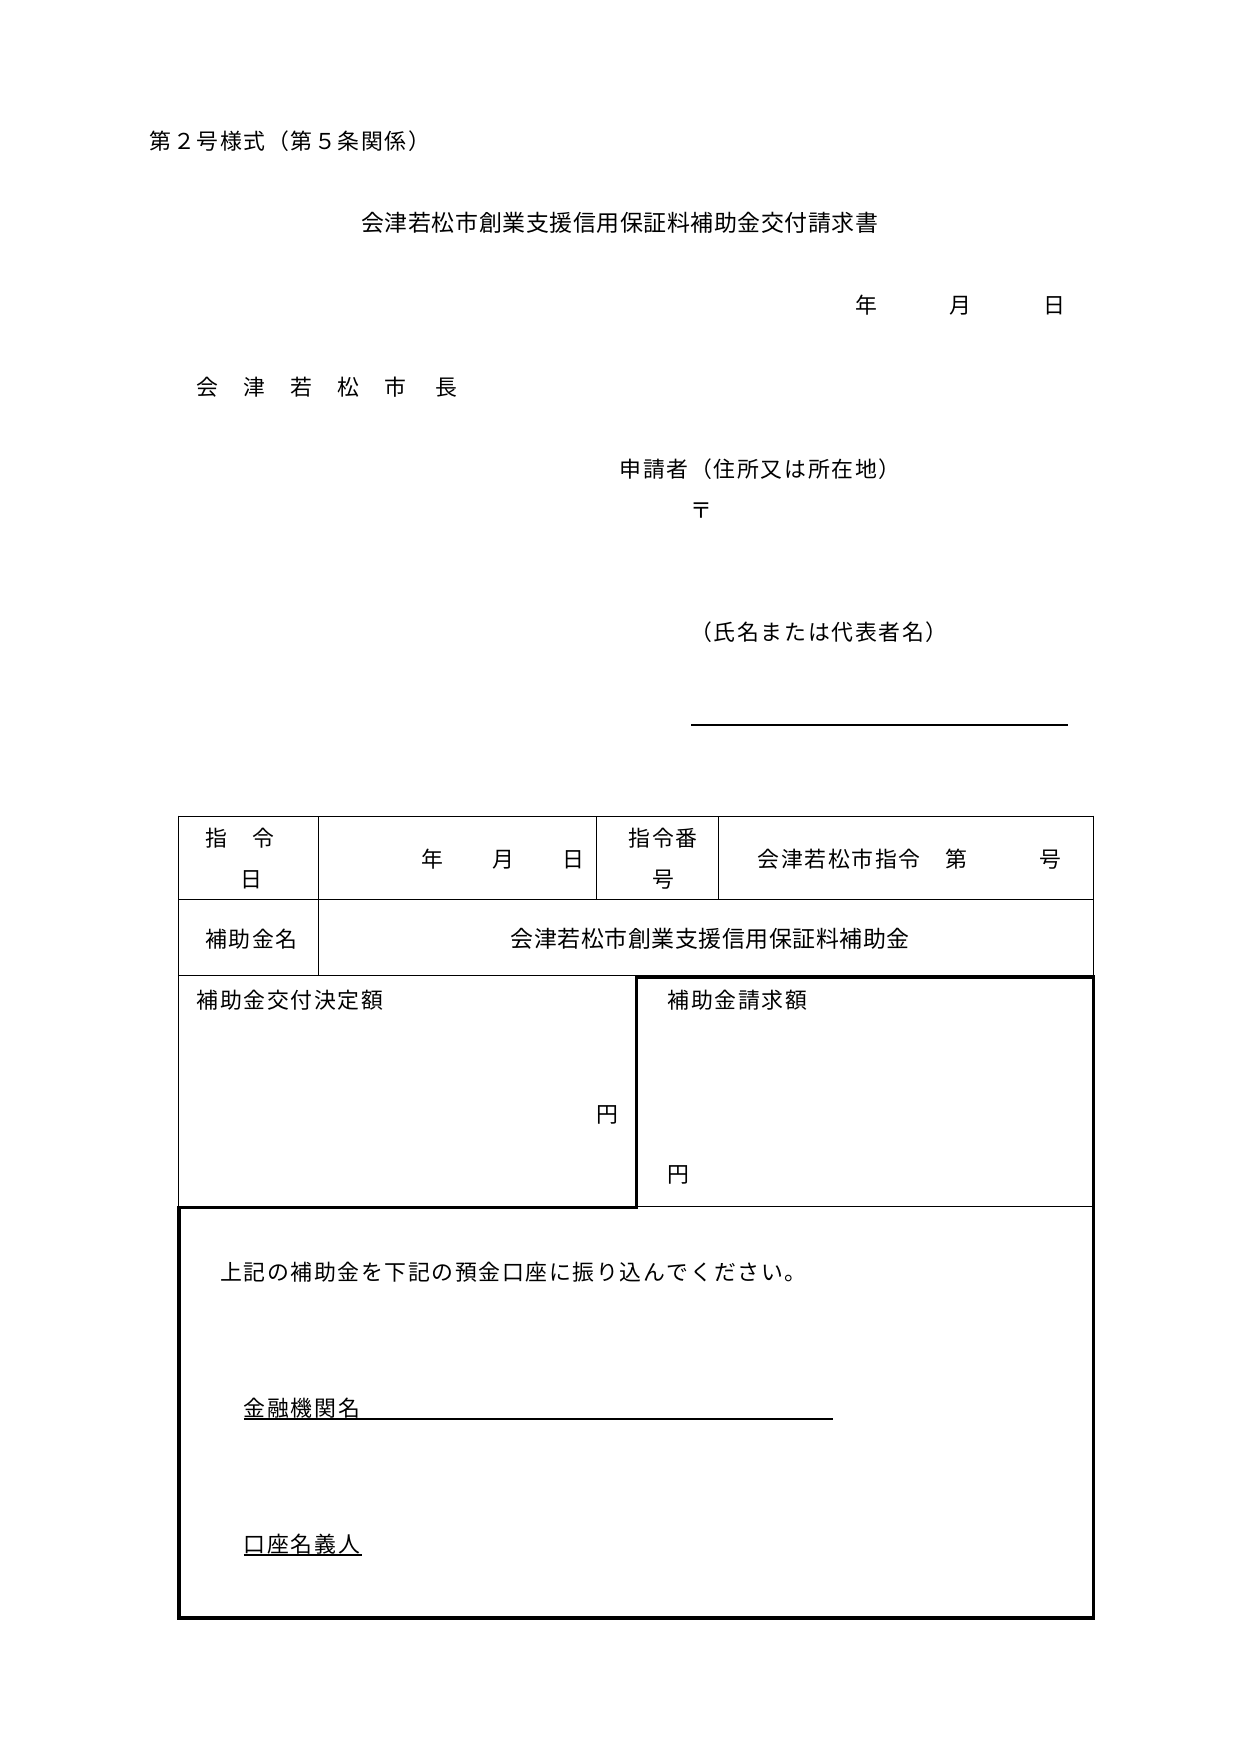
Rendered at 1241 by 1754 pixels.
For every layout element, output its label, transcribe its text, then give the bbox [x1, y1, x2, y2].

table_cell 補助金名 [179, 900, 318, 975]
table_header 会津若松市指令 第 号 [719, 817, 1093, 898]
table_header 年 月 日 [319, 817, 596, 898]
text 年 月 日 [149, 283, 1091, 324]
text 申請者（住所又は所在地） [149, 447, 1091, 488]
text 会津若松市長 [149, 365, 1091, 406]
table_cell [181, 1207, 1092, 1616]
text 第２号様式（第５条関係） [149, 119, 1091, 161]
table_cell 会津若松市創業支援信用保証料補助金 [319, 900, 1093, 975]
table_cell 補助金交付決定額 円 [179, 976, 635, 1206]
text 〒 [149, 488, 1091, 529]
table_header 指令番号 [597, 817, 718, 898]
table_header 指令日 [179, 817, 318, 898]
text （氏名または代表者名） [149, 611, 1091, 652]
table_cell 補助金請求額 円 [638, 979, 1092, 1206]
text 会津若松市創業支援信用保証料補助金交付請求書 [149, 201, 1091, 242]
